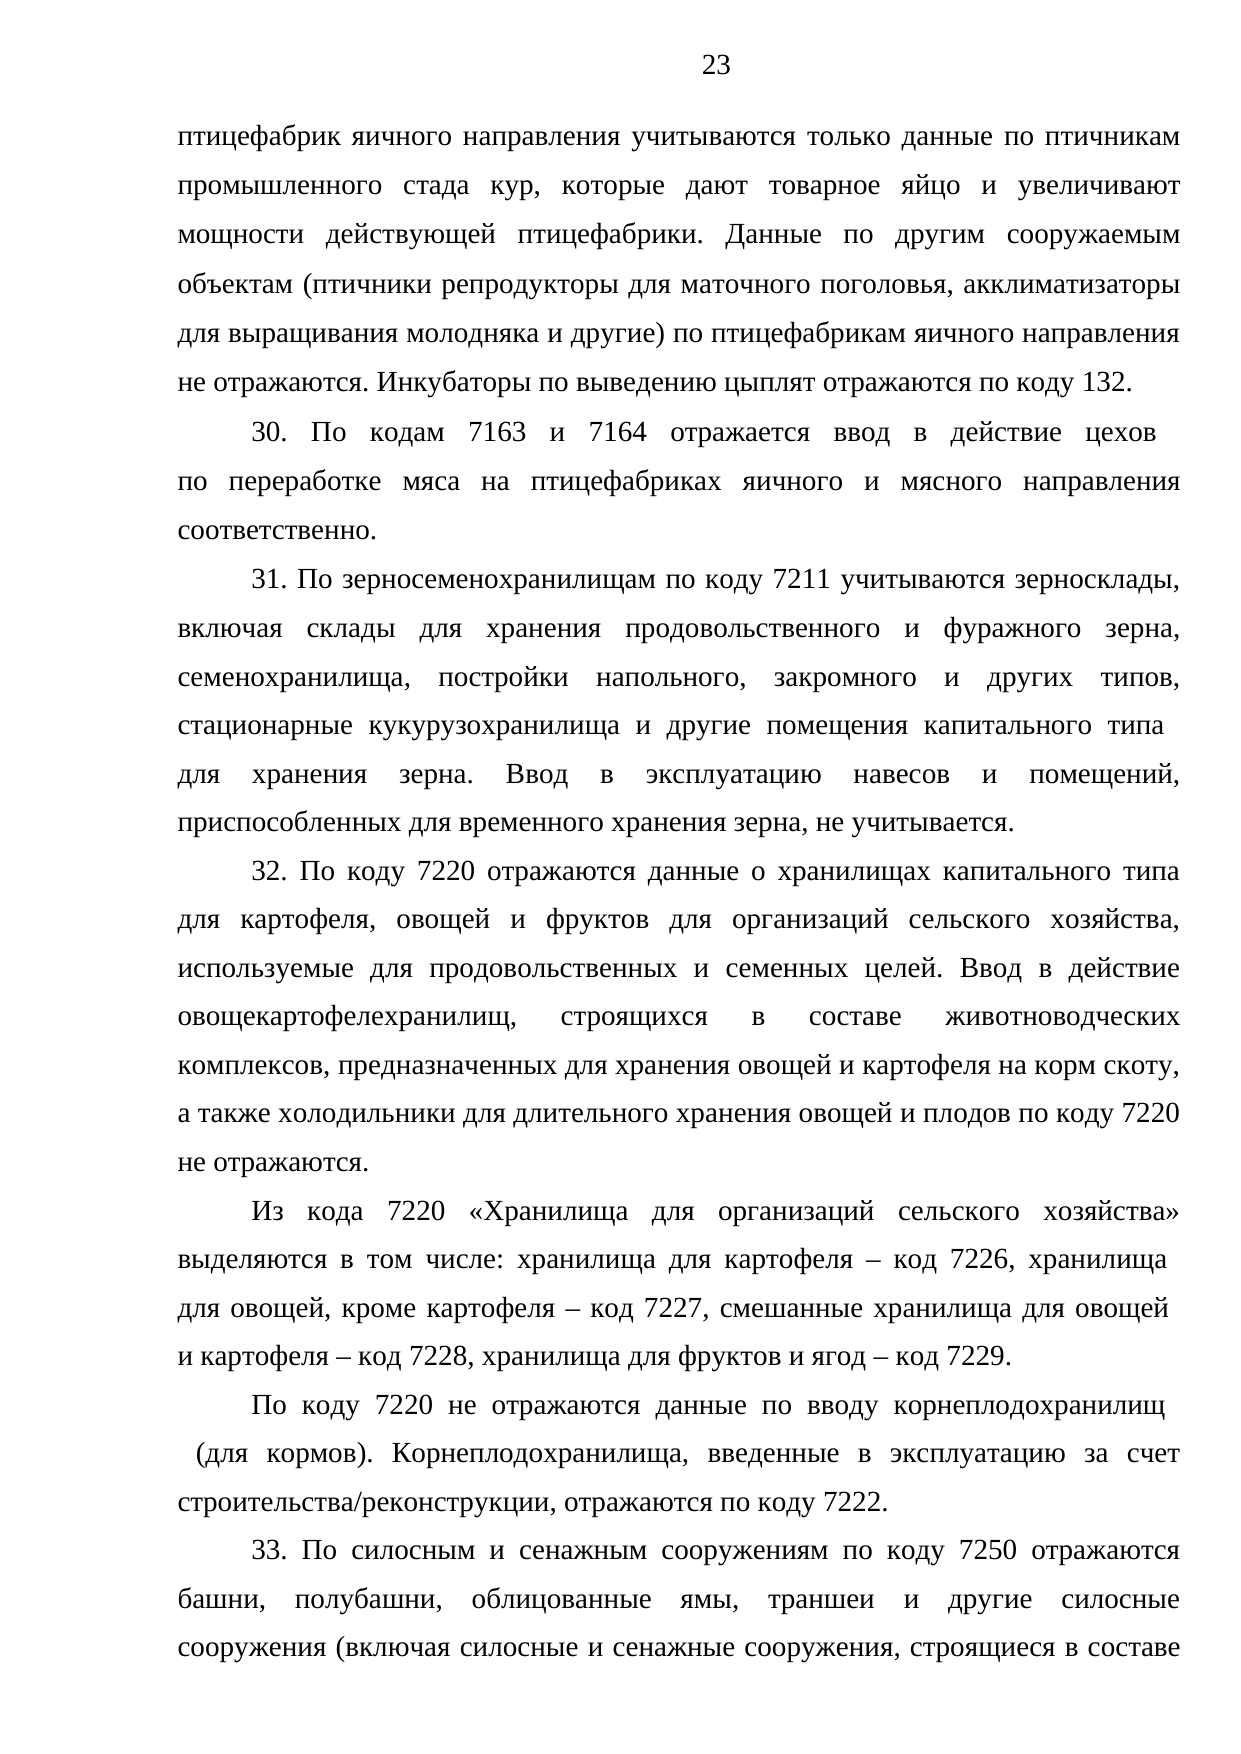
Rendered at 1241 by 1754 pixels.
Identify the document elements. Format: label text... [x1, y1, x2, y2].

text 32. По коду 7220 отражаются данные о хранилищах капитального типа для картофеля, овощей и фруктов для организаций сельского хозяйства, используемые для продовольственных и семенных целей. Ввод в действие овощекартофелехранилищ, строящихся в составе животноводческих комплексов, предназначенных для хранения овощей и картофеля на корм скоту, а также холодильники для длительного хранения овощей и плодов по коду 7220 не отражаются. [177, 853, 1181, 1178]
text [177, 1532, 1181, 1663]
text Из кода 7220 «Хранилища для организаций сельского хозяйства» выделяются в том числе: хранилища для картофеля – код 7226, хранилища для овощей, кроме картофеля – код 7227, смешанные хранилища для овощей и картофеля – код 7228, хранилища для фруктов и ягод – код 7229. [177, 1193, 1181, 1372]
text 30. По кодам 7163 и 7164 отражается ввод в действие цехов по переработке мяса на птицефабриках яичного и мясного направления соответственно. [177, 414, 1181, 546]
text 31. По зерносеменохранилищам по коду 7211 учитываются зерносклады, включая склады для хранения продовольственного и фуражного зерна, семенохранилища, постройки напольного, закромного и других типов, стационарные кукурузохранилища и другие помещения капитального типа для хранения зерна. Ввод в эксплуатацию навесов и помещений, приспособленных для временного хранения зерна, не учитывается. [177, 562, 1181, 838]
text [177, 118, 1181, 398]
text По коду 7220 не отражаются данные по вводу корнеплодохранилищ (для кормов). Корнеплодохранилища, введенные в эксплуатацию за счет строительства/реконструкции, отражаются по коду 7222. [177, 1387, 1181, 1517]
